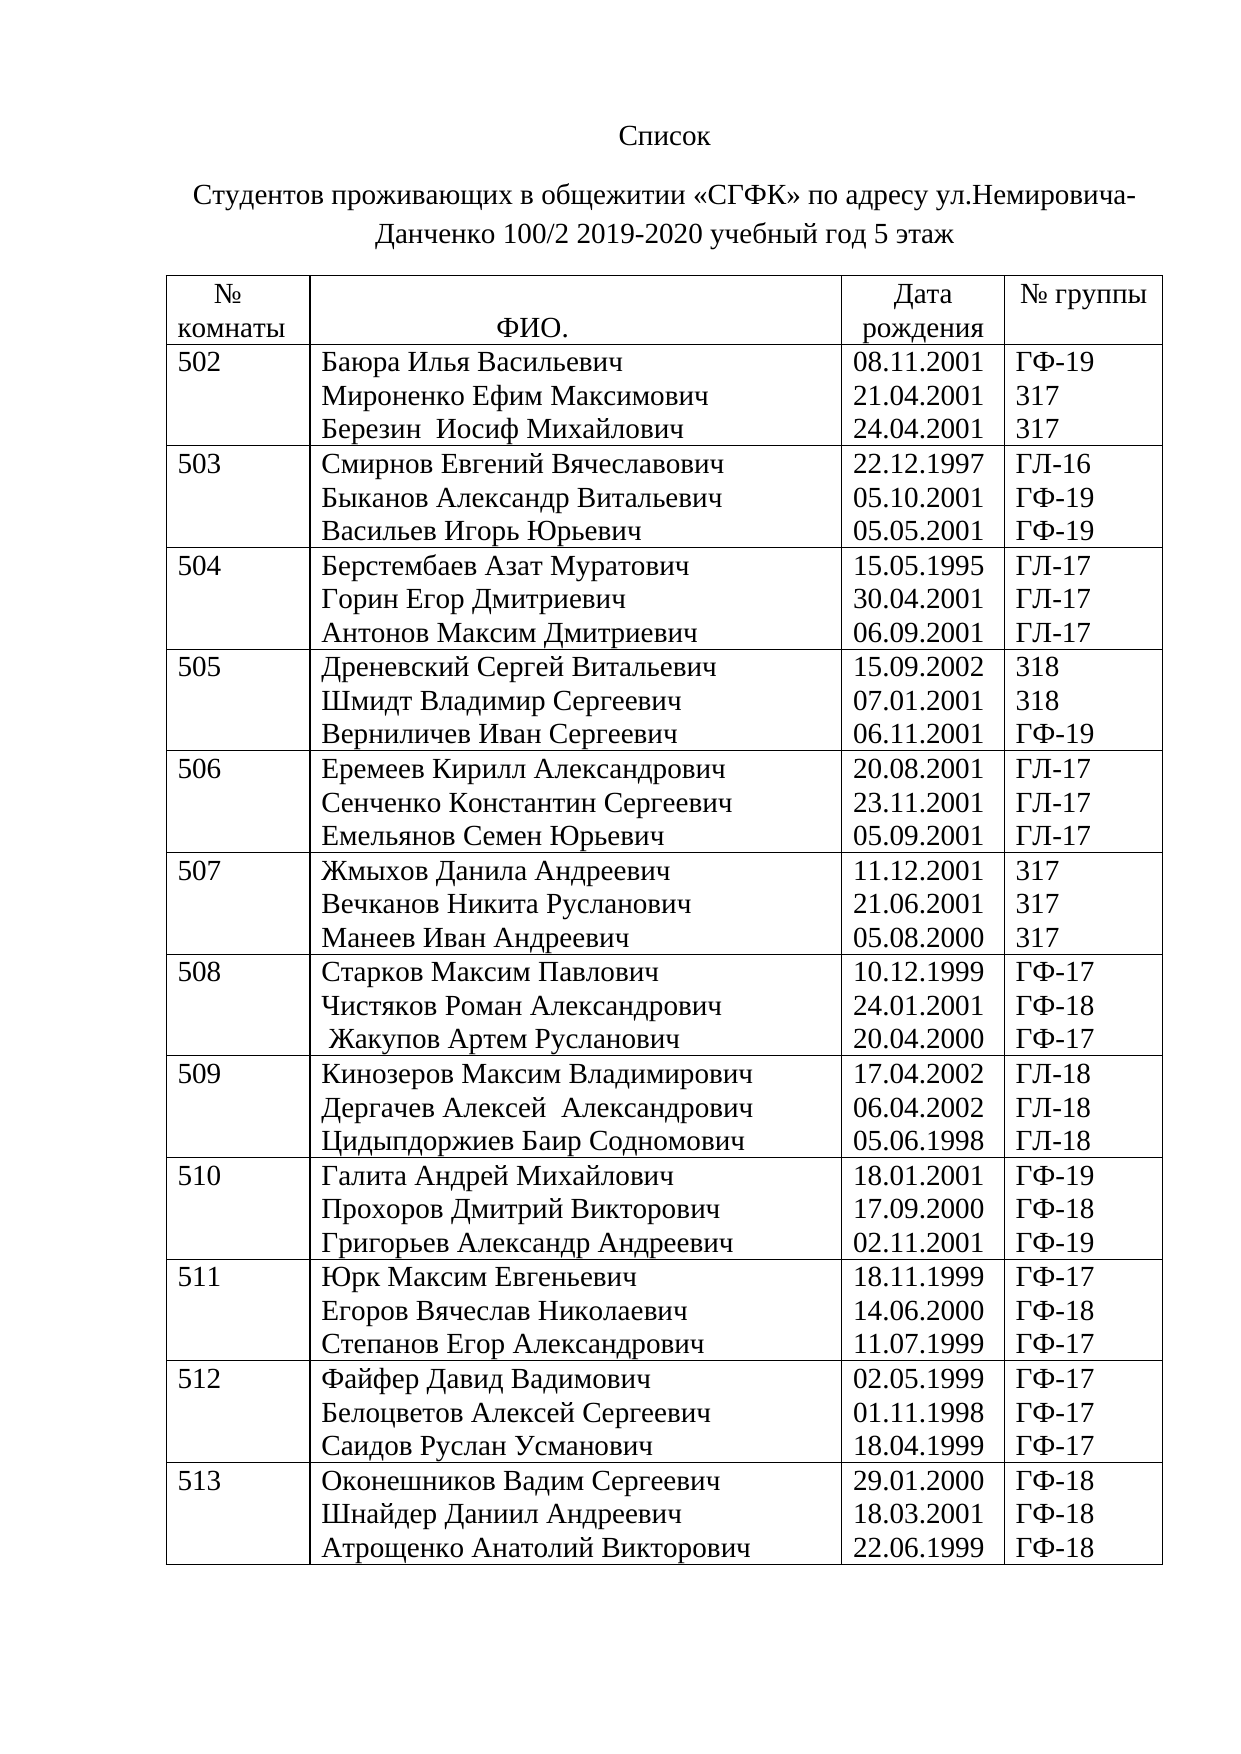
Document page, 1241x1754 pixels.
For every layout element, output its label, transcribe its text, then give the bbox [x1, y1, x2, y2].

table_cell ГФ-18 ГФ-18 ГФ-18 [1005, 1463, 1162, 1563]
table_cell 18.01.2001 17.09.2000 02.11.2001 [842, 1158, 1004, 1258]
table_cell 504 [167, 548, 309, 648]
table_cell 508 [167, 955, 309, 1055]
table_cell 10.12.1999 24.01.2001 20.04.2000 [842, 955, 1004, 1055]
table_cell Смирнов Евгений Вячеславович Быканов Александр Витальевич Васильев Игорь Юрьевич [311, 446, 841, 547]
text Список [177, 118, 1152, 152]
table_cell ГФ-19 ГФ-18 ГФ-19 [1005, 1158, 1162, 1258]
table_cell Файфер Давид Вадимович Белоцветов Алексей Сергеевич Саидов Руслан Усманович [311, 1361, 841, 1462]
table_cell 08.11.2001 21.04.2001 24.04.2001 [842, 345, 1004, 445]
table_cell Еремеев Кирилл Александрович Сенченко Константин Сергеевич Емельянов Семен Юрьевич [311, 751, 841, 852]
table_cell 502 [167, 345, 309, 445]
text Студентов проживающих в общежитии «СГФК» по адресу ул.Немировича-Данченко 100/2 2019-2020 учебный год 5 этаж [177, 177, 1152, 249]
table_cell 513 [167, 1463, 309, 1563]
table_cell Жмыхов Данила Андреевич Вечканов Никита Русланович Манеев Иван Андреевич [311, 853, 841, 953]
table_cell 507 [167, 853, 309, 953]
table_cell Галита Андрей Михайлович Прохоров Дмитрий Викторович Григорьев Александр Андреевич [311, 1158, 841, 1258]
table_cell ГФ-17 ГФ-17 ГФ-17 [1005, 1361, 1162, 1462]
table_cell Баюра Илья Васильевич Мироненко Ефим Максимович Березин Иосиф Михайлович [311, 345, 841, 445]
table_cell 22.12.1997 05.10.2001 05.05.2001 [842, 446, 1004, 547]
table_cell ГФ-17 ГФ-18 ГФ-17 [1005, 1260, 1162, 1360]
table_cell 15.09.2002 07.01.2001 06.11.2001 [842, 650, 1004, 750]
table_cell ГЛ-17 ГЛ-17 ГЛ-17 [1005, 548, 1162, 648]
table_cell 29.01.2000 18.03.2001 22.06.1999 [842, 1463, 1004, 1563]
table_cell 506 [167, 751, 309, 852]
table_cell ГЛ-18 ГЛ-18 ГЛ-18 [1005, 1056, 1162, 1157]
table_header № группы [1005, 276, 1162, 343]
table_cell 11.12.2001 21.06.2001 05.08.2000 [842, 853, 1004, 953]
table_cell 505 [167, 650, 309, 750]
table_cell ГФ-17 ГФ-18 ГФ-17 [1005, 955, 1162, 1055]
table_cell ГЛ-17 ГЛ-17 ГЛ-17 [1005, 751, 1162, 852]
table_cell 18.11.1999 14.06.2000 11.07.1999 [842, 1260, 1004, 1360]
table_header ФИО. [311, 276, 841, 343]
table_header № комнаты [167, 276, 309, 343]
table_cell Юрк Максим Евгеньевич Егоров Вячеслав Николаевич Степанов Егор Александрович [311, 1260, 841, 1360]
table_cell 15.05.1995 30.04.2001 06.09.2001 [842, 548, 1004, 648]
table_cell ГЛ-16 ГФ-19 ГФ-19 [1005, 446, 1162, 547]
table_cell ГФ-19 317 317 [1005, 345, 1162, 445]
table_cell 511 [167, 1260, 309, 1360]
table_cell Кинозеров Максим Владимирович Дергачев Алексей Александрович Цидыпдоржиев Баир Содномович [311, 1056, 841, 1157]
table_cell Берстембаев Азат Муратович Горин Егор Дмитриевич Антонов Максим Дмитриевич [311, 548, 841, 648]
table_cell Старков Максим Павлович Чистяков Роман Александрович Жакупов Артем Русланович [311, 955, 841, 1055]
table_cell 17.04.2002 06.04.2002 05.06.1998 [842, 1056, 1004, 1157]
table_cell 512 [167, 1361, 309, 1462]
table_cell 02.05.1999 01.11.1998 18.04.1999 [842, 1361, 1004, 1462]
table_cell 510 [167, 1158, 309, 1258]
table_cell 318 318 ГФ-19 [1005, 650, 1162, 750]
table_cell Оконешников Вадим Сергеевич Шнайдер Даниил Андреевич Атрощенко Анатолий Викторович [311, 1463, 841, 1563]
table_cell 503 [167, 446, 309, 547]
table_cell 509 [167, 1056, 309, 1157]
table_cell 317 317 317 [1005, 853, 1162, 953]
table_header Дата рождения [842, 276, 1004, 343]
table_cell 20.08.2001 23.11.2001 05.09.2001 [842, 751, 1004, 852]
table_cell Дреневский Сергей Витальевич Шмидт Владимир Сергеевич Верниличев Иван Сергеевич [311, 650, 841, 750]
